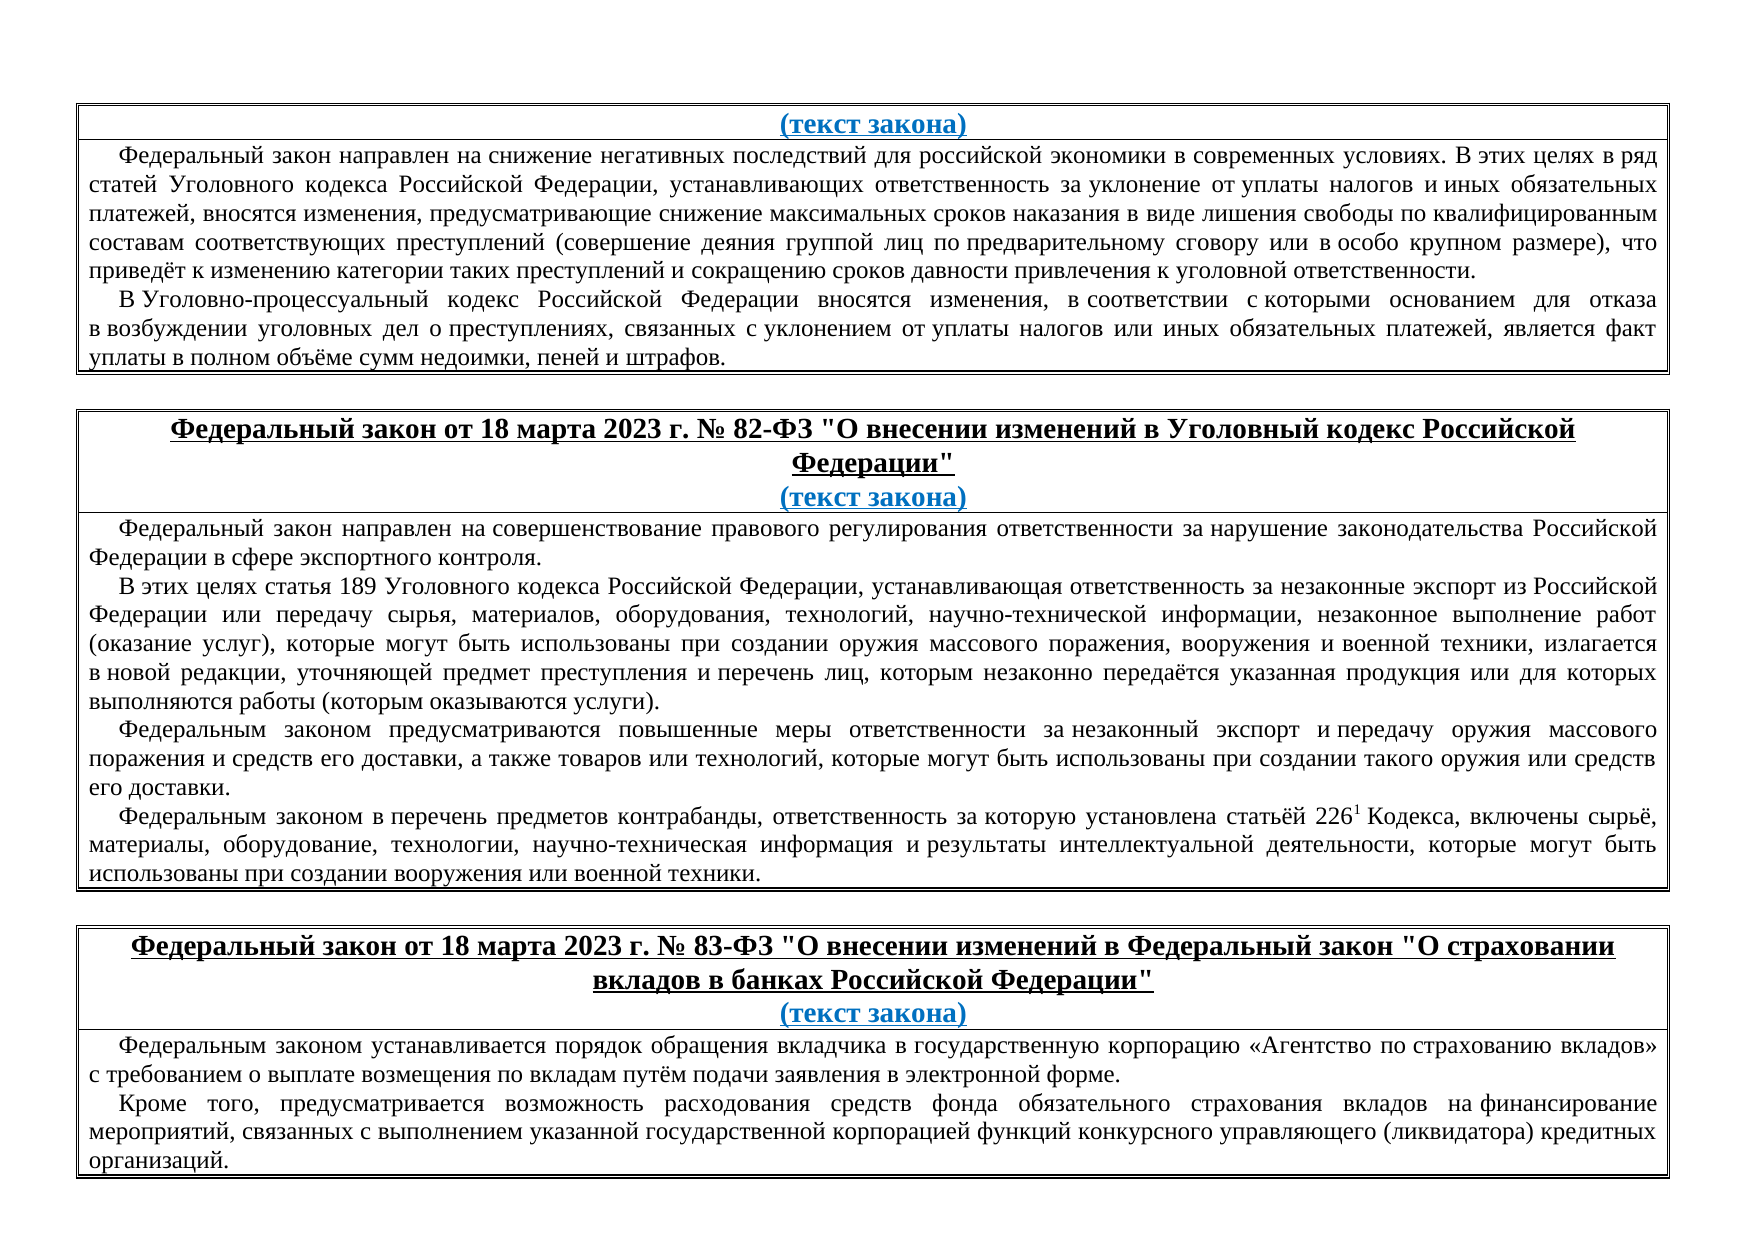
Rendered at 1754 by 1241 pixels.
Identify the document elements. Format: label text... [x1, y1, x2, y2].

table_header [79, 106, 1667, 139]
table_cell Федеральный закон направлен на снижение негативных последствий для российской экономики в современных условиях. В этих целях в ряд статей Уголовного кодекса Российской Федерации, устанавливающих ответственность за уклонение от уплаты налогов и иных обязательных платежей, вносятся изменения, предусматривающие снижение максимальных сроков наказания в виде лишения свободы по квалифицированным составам соответствующих преступлений (совершение деяния группой лиц по предварительному сговору или в особо крупном размере), что приведёт к изменению категории таких преступлений и сокращению сроков давности привлечения к уголовной ответственности. В Уголовно-процессуальный кодекс Российской Федерации вносятся изменения, в соответствии с которыми основанием для отказа в возбуждении уголовных дел о преступлениях, связанных с уклонением от уплаты налогов или иных обязательных платежей, является факт уплаты в полном объёме сумм недоимки, пеней и штрафов. [79, 140, 1667, 370]
table_header Федеральный закон от 18 марта 2023 г. № 82-ФЗ "О внесении изменений в Уголовный кодекс Российской Федерации" (текст закона) [79, 412, 1667, 512]
table_header Федеральный закон от 18 марта 2023 г. № 83-ФЗ "О внесении изменений в Федеральный закон "О страховании вкладов в банках Российской Федерации" (текст закона) [79, 929, 1667, 1029]
table_cell Федеральный закон направлен на совершенствование правового регулирования ответственности за нарушение законодательства Российской Федерации в сфере экспортного контроля. В этих целях статья 189 Уголовного кодекса Российской Федерации, устанавливающая ответственность за незаконные экспорт из Российской Федерации или передачу сырья, материалов, оборудования, технологий, научно-технической информации, незаконное выполнение работ (оказание услуг), которые могут быть использованы при создании оружия массового поражения, вооружения и военной техники, излагается в новой редакции, уточняющей предмет преступления и перечень лиц, которым незаконно передаётся указанная продукция или для которых выполняются работы (которым оказываются услуги). Федеральным законом предусматриваются повышенные меры ответственности за незаконный экспорт и передачу оружия массового поражения и средств его доставки, а также товаров или технологий, которые могут быть использованы при создании такого оружия или средств его доставки. Федеральным законом в перечень предметов контрабанды, ответственность за которую установлена статьёй 2261 Кодекса, включены сырьё, материалы, оборудование, технологии, научно-техническая информация и результаты интеллектуальной деятельности, которые могут быть использованы при создании вооружения или военной техники. [79, 513, 1667, 887]
table_cell Федеральным законом устанавливается порядок обращения вкладчика в государственную корпорацию «Агентство по страхованию вкладов» с требованием о выплате возмещения по вкладам путём подачи заявления в электронной форме. Кроме того, предусматривается возможность расходования средств фонда обязательного страхования вкладов на финансирование мероприятий, связанных с выполнением указанной государственной корпорацией функций конкурсного управляющего (ликвидатора) кредитных организаций. [79, 1030, 1667, 1174]
